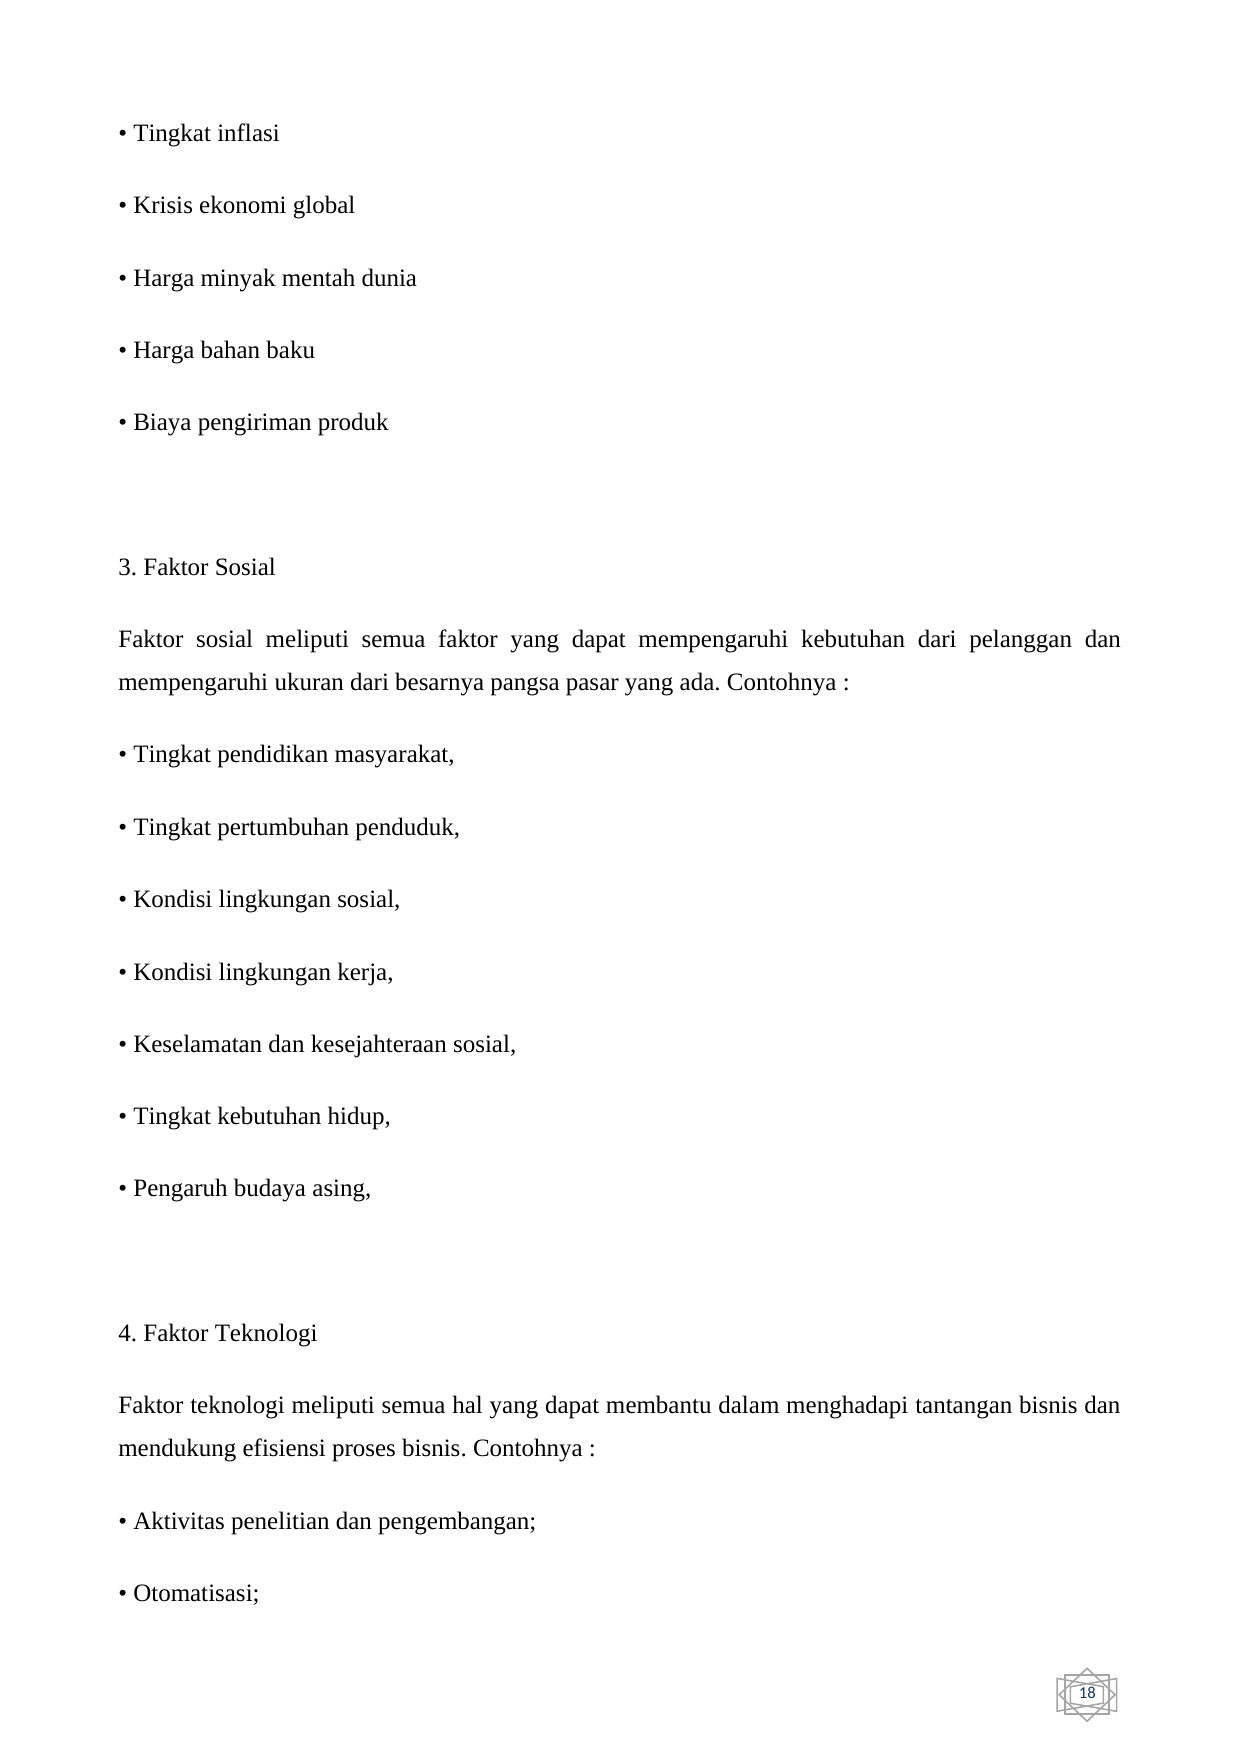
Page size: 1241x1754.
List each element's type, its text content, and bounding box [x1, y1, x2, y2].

text • Tingkat inflasi [118, 118, 1122, 147]
text • Tingkat pendidikan masyarakat, [118, 739, 1122, 768]
text 3. Faktor Sosial [118, 552, 1122, 581]
text • Krisis ekonomi global [118, 190, 1122, 219]
text • Kondisi lingkungan sosial, [118, 884, 1122, 913]
text Faktor sosial meliputi semua faktor yang dapat mempengaruhi kebutuhan dari pelanggan dan mempengaruhi ukuran dari besarnya pangsa pasar yang ada. Contohnya : [118, 624, 1122, 696]
text • Aktivitas penelitian dan pengembangan; [118, 1506, 1122, 1534]
text • Keselamatan dan kesejahteraan sosial, [118, 1029, 1122, 1058]
text • Tingkat pertumbuhan penduduk, [118, 812, 1122, 841]
text • Pengaruh budaya asing, [118, 1173, 1122, 1202]
text • Biaya pengiriman produk [118, 407, 1122, 436]
text • Tingkat kebutuhan hidup, [118, 1101, 1122, 1130]
text • Harga minyak mentah dunia [118, 263, 1122, 291]
text Faktor teknologi meliputi semua hal yang dapat membantu dalam menghadapi tantangan bisnis dan mendukung efisiensi proses bisnis. Contohnya : [118, 1390, 1122, 1462]
text 4. Faktor Teknologi [118, 1318, 1122, 1347]
text • Kondisi lingkungan kerja, [118, 957, 1122, 985]
text • Otomatisasi; [118, 1578, 1122, 1607]
text • Harga bahan baku [118, 335, 1122, 364]
